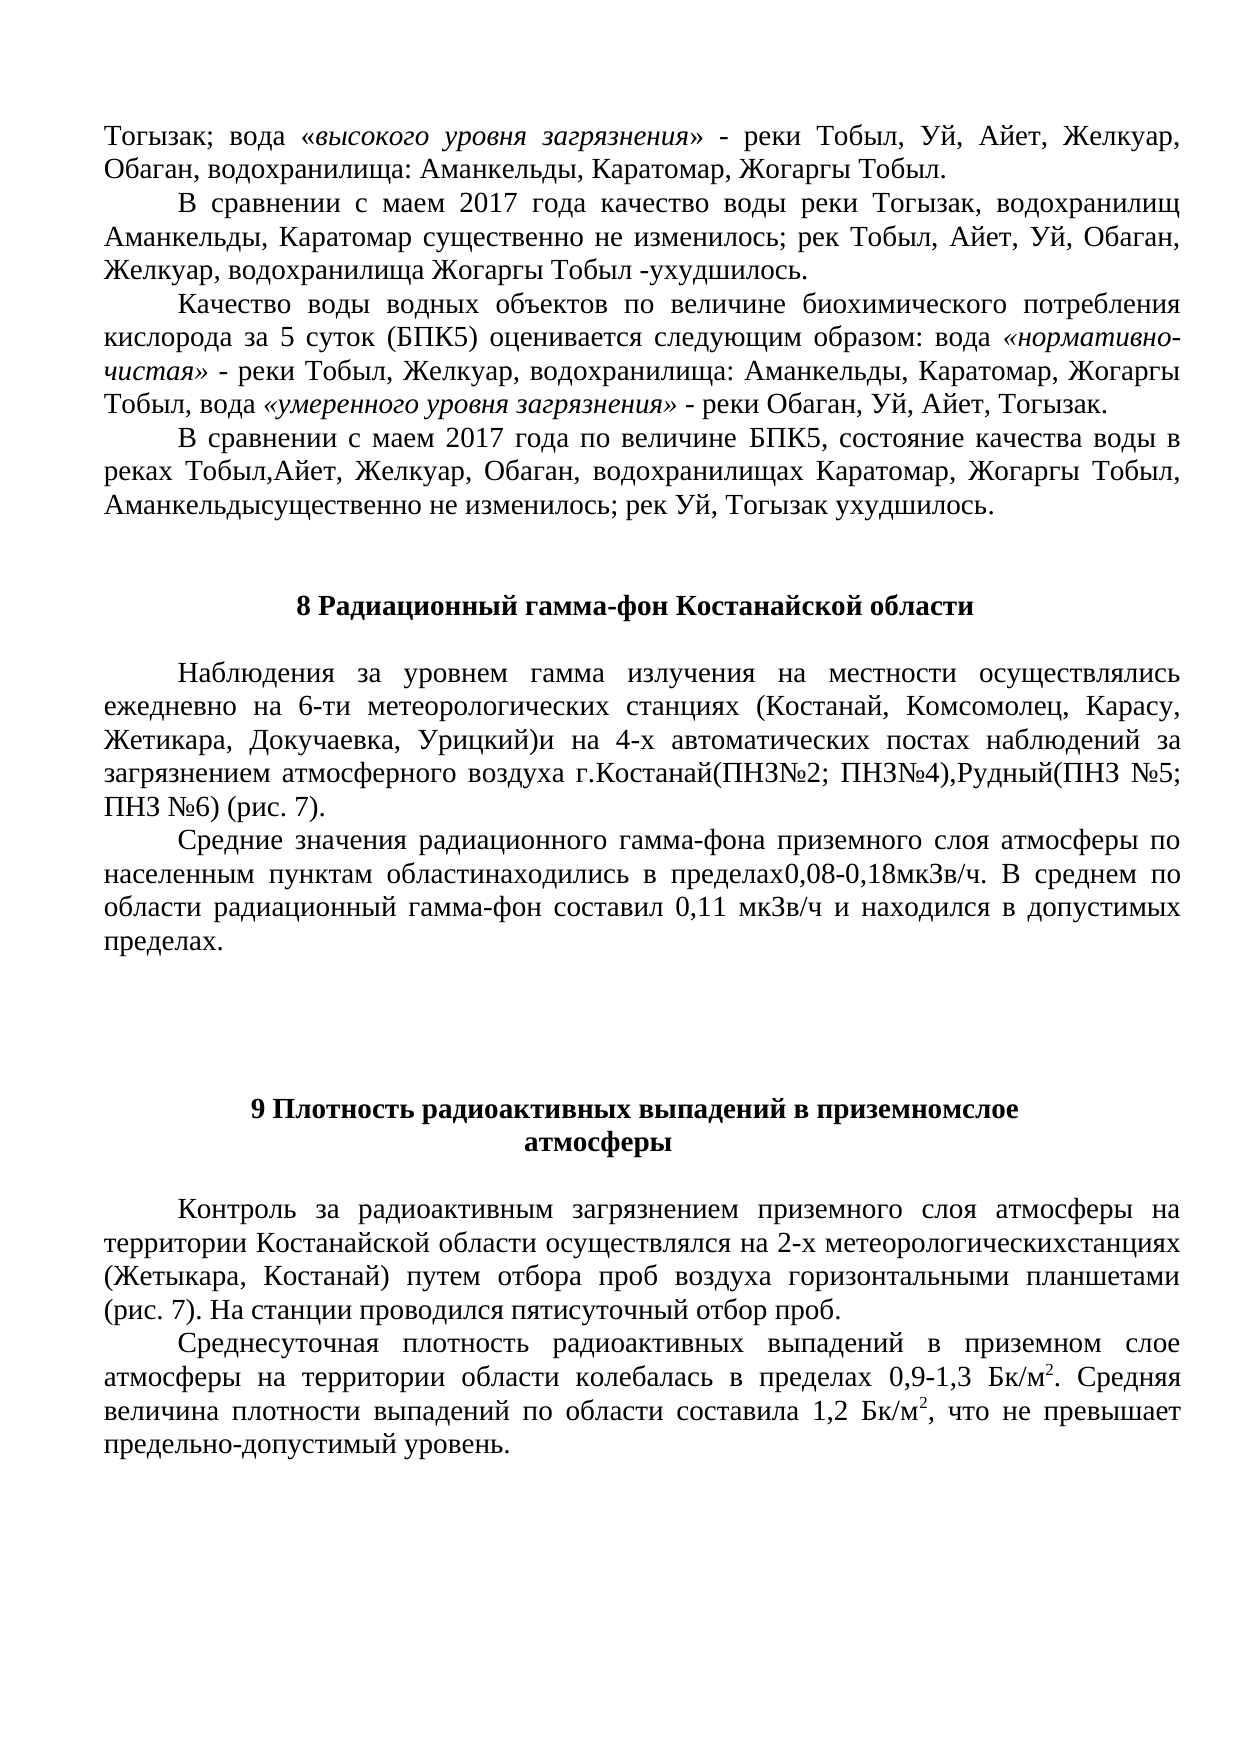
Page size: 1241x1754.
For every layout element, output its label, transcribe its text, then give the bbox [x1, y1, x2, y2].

text В сравнении с маем 2017 года по величине БПК5, состояние качества воды в реках Тобыл,Айет, Желкуар, Обаган, водохранилищах Каратомар, Жогаргы Тобыл, Аманкельдысущественно не изменилось; рек Уй, Тогызак ухудшилось. [103, 420, 1181, 521]
text 8 Радиационный гамма-фон Костанайской области [103, 588, 1093, 621]
list 9 Плотность радиоактивных выпадений в приземномслое атмосферы [103, 1091, 1093, 1158]
text Контроль за радиоактивным загрязнением приземного слоя атмосферы на территории Костанайской области осуществлялся на 2-х метеорологическихстанциях (Жетыкара, Костанай) путем отбора проб воздуха горизонтальными планшетами (рис. 7). На станции проводился пятисуточный отбор проб. [103, 1191, 1181, 1326]
text Качество воды водных объектов по величине биохимического потребления кислорода за 5 суток (БПК5) оценивается следующим образом: вода «нормативно-чистая» - реки Тобыл, Желкуар, водохранилища: Аманкельды, Каратомар, Жогаргы Тобыл, вода «умеренного уровня загрязнения» - реки Обаган, Уй, Айет, Тогызак. [103, 286, 1181, 420]
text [103, 118, 1181, 185]
text Среднесуточная плотность радиоактивных выпадений в приземном слое атмосферы на территории области колебалась в пределах 0,9-1,3 Бк/м2. Средняя величина плотности выпадений по области составила 1,2 Бк/м2, что не превышает предельно-допустимый уровень. [103, 1326, 1181, 1460]
text Средние значения радиационного гамма-фона приземного слоя атмосферы по населенным пунктам областинаходились в пределах0,08-0,18мкЗв/ч. В среднем по области радиационный гамма-фон составил 0,11 мкЗв/ч и находился в допустимых пределах. [103, 822, 1181, 957]
text Наблюдения за уровнем гамма излучения на местности осуществлялись ежедневно на 6-ти метеорологических станциях (Костанай, Комсомолец, Карасу, Жетикара, Докучаевка, Урицкий)и на 4-х автоматических постах наблюдений за загрязнением атмосферного воздуха г.Костанай(ПНЗ№2; ПНЗ№4),Рудный(ПНЗ №5; ПНЗ №6) (рис. 7). [103, 655, 1181, 822]
text В сравнении с маем 2017 года качество воды реки Тогызак, водохранилищ Аманкельды, Каратомар существенно не изменилось; рек Тобыл, Айет, Уй, Обаган, Желкуар, водохранилища Жогаргы Тобыл -ухудшилось. [103, 185, 1181, 286]
